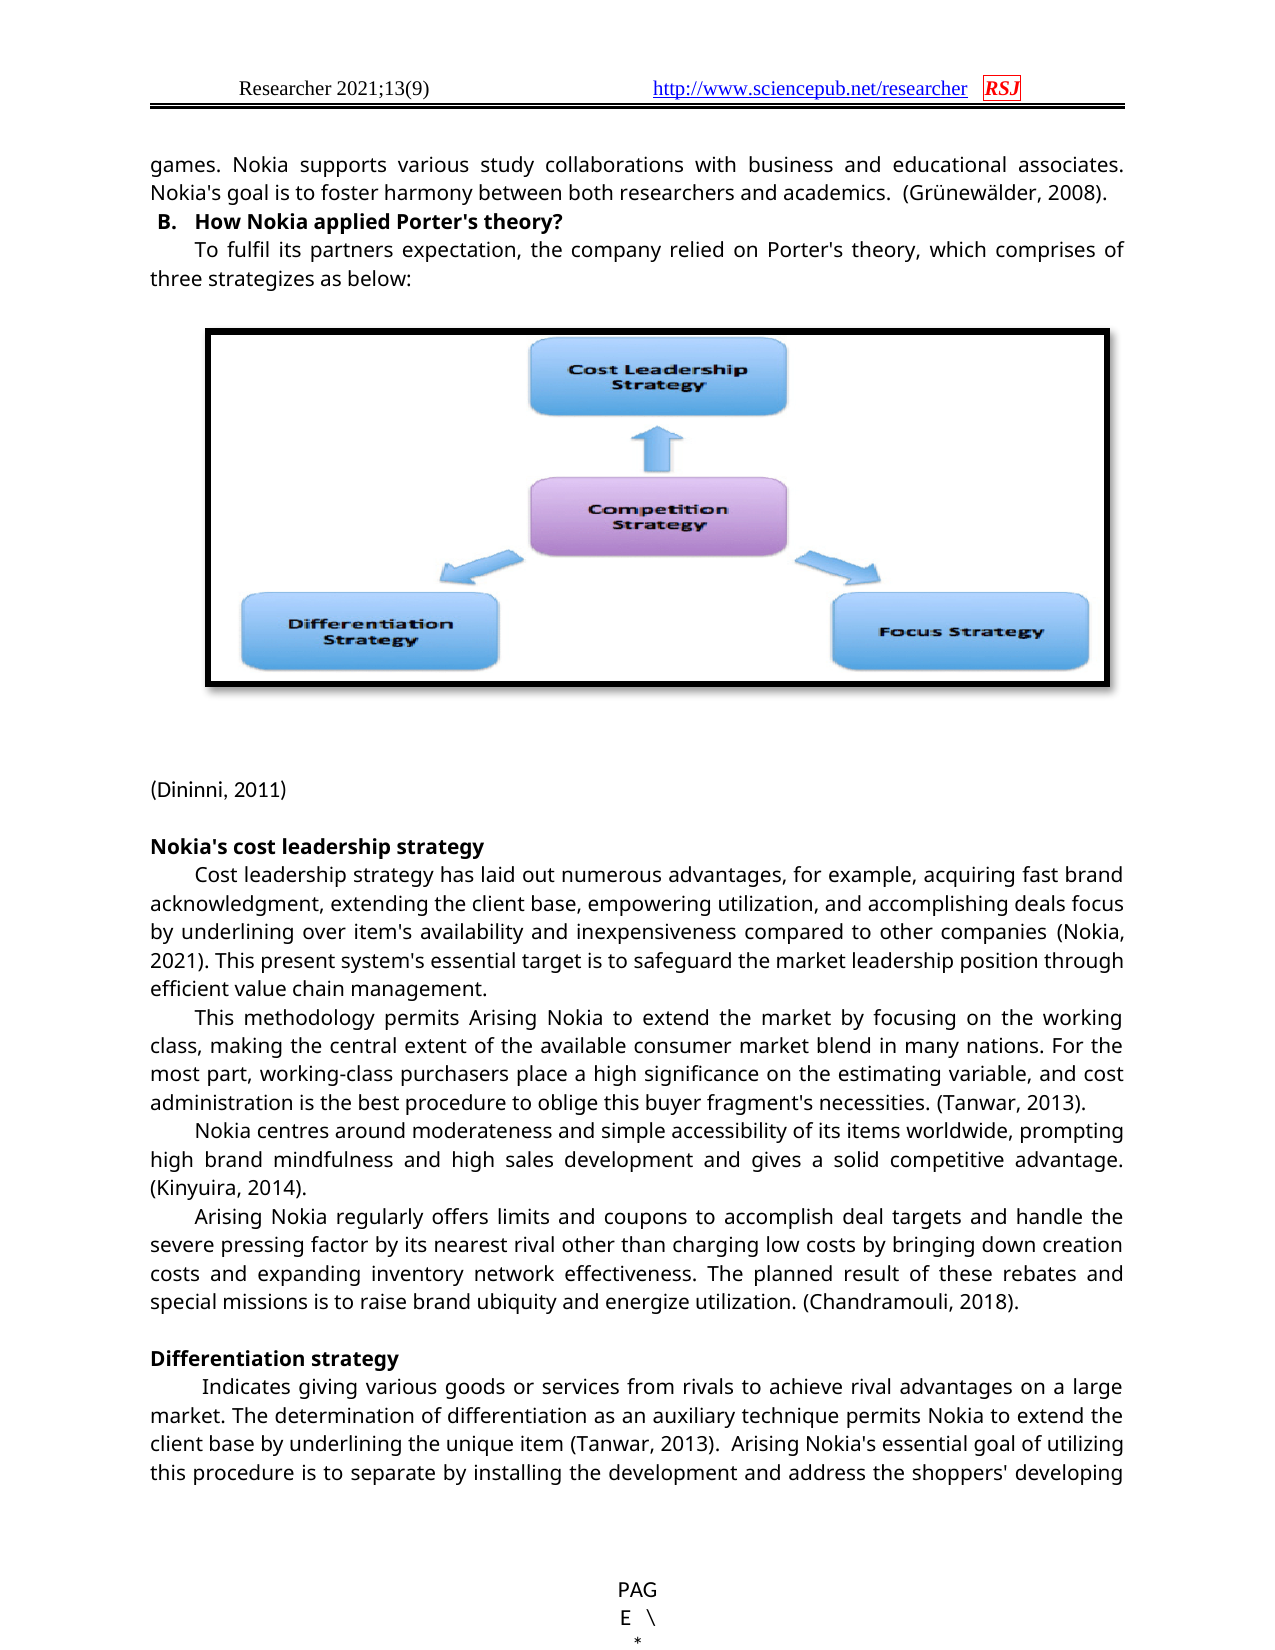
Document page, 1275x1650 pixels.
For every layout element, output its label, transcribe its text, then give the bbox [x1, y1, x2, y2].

subtitle How Nokia applied Porter's theory? [157, 207, 1125, 235]
text This methodology permits Arising Nokia to extend the market by focusing on the working class, making the central extent of the available consumer market blend in many nations. For the most part, working-class purchasers place a high significance on the estimating variable, and cost administration is the best procedure to oblige this buyer fragment's necessities. . [150, 1003, 1125, 1116]
text Differentiation strategy [150, 1344, 1125, 1372]
picture [211, 335, 1104, 681]
text Cost leadership strategy has laid out numerous advantages, for example, acquiring fast brand acknowledgment, extending the client base, empowering utilization, and accomplishing deals focus by underlining over item's availability and inexpensiveness compared to other companies. This present system's essential target is to safeguard the market leadership position through efficient value chain management. [150, 861, 1125, 1003]
text To fulfil its partners expectation, the company relied on Porter's theory, which comprises of three strategizes as below: [150, 235, 1125, 292]
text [150, 1372, 1125, 1486]
text Nokia centres around moderateness and simple accessibility of its items worldwide, prompting high brand mindfulness and high sales development and gives a solid competitive advantage. . [150, 1116, 1125, 1202]
text Nokia's cost leadership strategy [150, 832, 1125, 861]
text Arising Nokia regularly offers limits and coupons to accomplish deal targets and handle the severe pressing factor by its nearest rival other than charging low costs by bringing down creation costs and expanding inventory network effectiveness. The planned result of these rebates and special missions is to raise brand ubiquity and energize utilization.. [150, 1202, 1125, 1316]
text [150, 150, 1125, 207]
